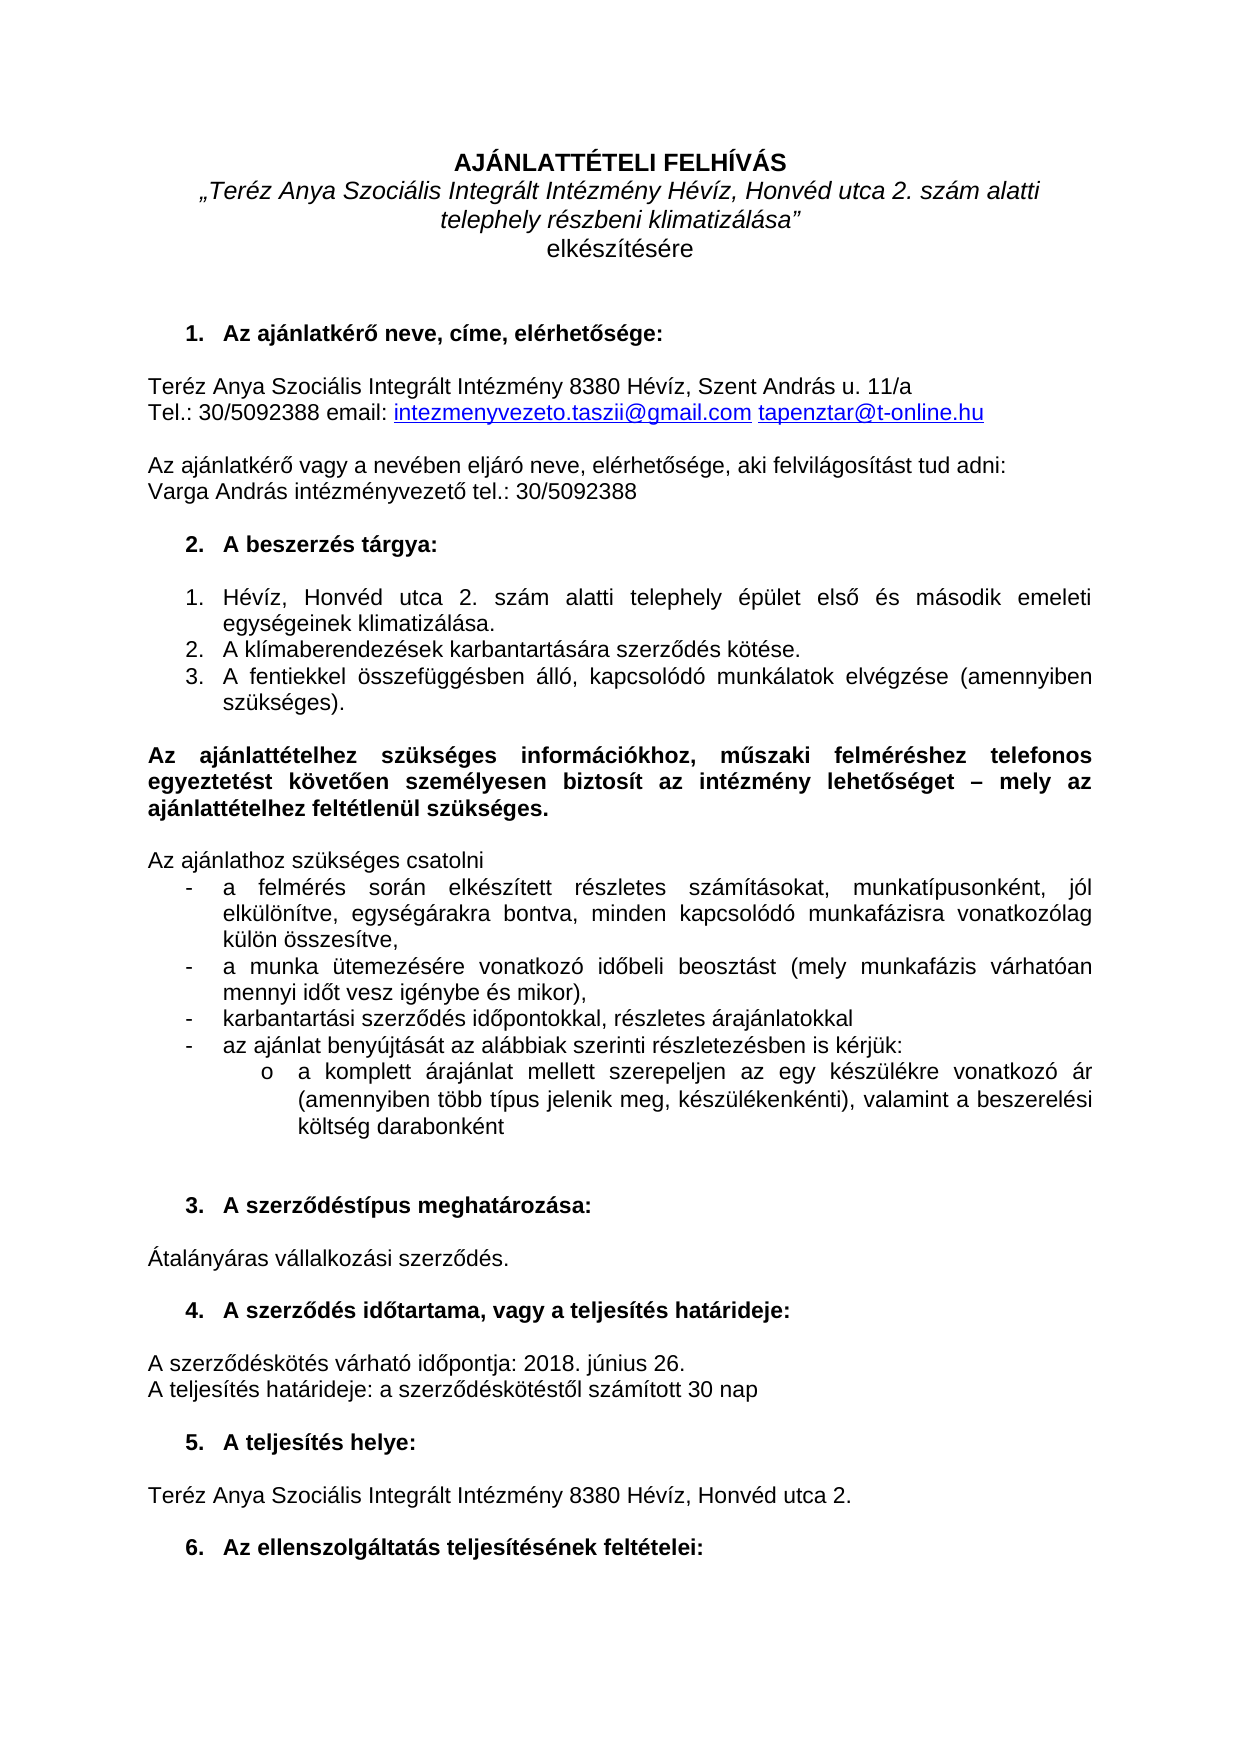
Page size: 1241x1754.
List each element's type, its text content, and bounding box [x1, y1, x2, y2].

text Teréz Anya Szociális Integrált Intézmény 8380 Hévíz, Szent András u. 11/a [148, 373, 1093, 399]
text Az ajánlattételhez szükséges információkhoz, műszaki felméréshez telefonos egyeztetést követően személyesen biztosít az intézmény lehetőséget – mely az ajánlattételhez feltétlenül szükséges. [148, 742, 1093, 821]
list A beszerzés tárgya: [185, 531, 1093, 557]
text A teljesítés határideje: a szerződéskötéstől számított 30 nap [148, 1376, 1093, 1403]
list karbantartási szerződés időpontokkal, részletes árajánlatokkal [185, 1005, 1093, 1032]
text „Teréz Anya Szociális Integrált Intézmény Hévíz, Honvéd utca 2. szám alatti telephely részbeni klimatizálása” [148, 176, 1093, 234]
text AJÁNLATTÉTELI FELHÍVÁS [148, 148, 1093, 176]
list A szerződéstípus meghatározása: [185, 1192, 1093, 1218]
list a munka ütemezésére vonatkozó időbeli beosztást (mely munkafázis várhatóan mennyi időt vesz igénybe és mikor), [185, 953, 1093, 1005]
text Átalányáras vállalkozási szerződés. [148, 1244, 1093, 1271]
list A klímaberendezések karbantartására szerződés kötése. [185, 636, 1093, 663]
text Tel.: 30/5092388 email: intezmenyvezeto.taszii@gmail.com tapenztar@t-online.hu [148, 399, 1093, 426]
list az ajánlat benyújtását az alábbiak szerinti részletezésben is kérjük: [185, 1032, 1093, 1058]
list Az ellenszolgáltatás teljesítésének feltételei: [185, 1534, 1093, 1561]
text Az ajánlatkérő vagy a nevében eljáró neve, elérhetősége, aki felvilágosítást tud adni: [148, 452, 1093, 478]
list A teljesítés helye: [185, 1429, 1093, 1455]
list Hévíz, Honvéd utca 2. szám alatti telephely épület első és második emeleti egységeinek klimatizálása. [185, 584, 1093, 636]
list A szerződés időtartama, vagy a teljesítés határideje: [185, 1297, 1093, 1323]
list a felmérés során elkészített részletes számításokat, munkatípusonként, jól elkülönítve, egységárakra bontva, minden kapcsolódó munkafázisra vonatkozólag külön összesítve, [185, 873, 1093, 953]
text elkészítésére [148, 234, 1093, 263]
list a komplett árajánlat mellett szerepeljen az egy készülékre vonatkozó ár (amennyiben több típus jelenik meg, készülékenkénti), valamint a beszerelési költség darabonként [260, 1058, 1093, 1139]
text A szerződéskötés várható időpontja: 2018. június 26. [148, 1350, 1093, 1376]
text Teréz Anya Szociális Integrált Intézmény 8380 Hévíz, Honvéd utca 2. [148, 1482, 1093, 1508]
text Az ajánlathoz szükséges csatolni [148, 847, 1093, 873]
text Varga András intézményvezető tel.: 30/5092388 [148, 478, 1093, 504]
list A fentiekkel összefüggésben álló, kapcsolódó munkálatok elvégzése (amennyiben szükséges). [185, 663, 1093, 715]
list Az ajánlatkérő neve, címe, elérhetősége: [185, 320, 1093, 346]
